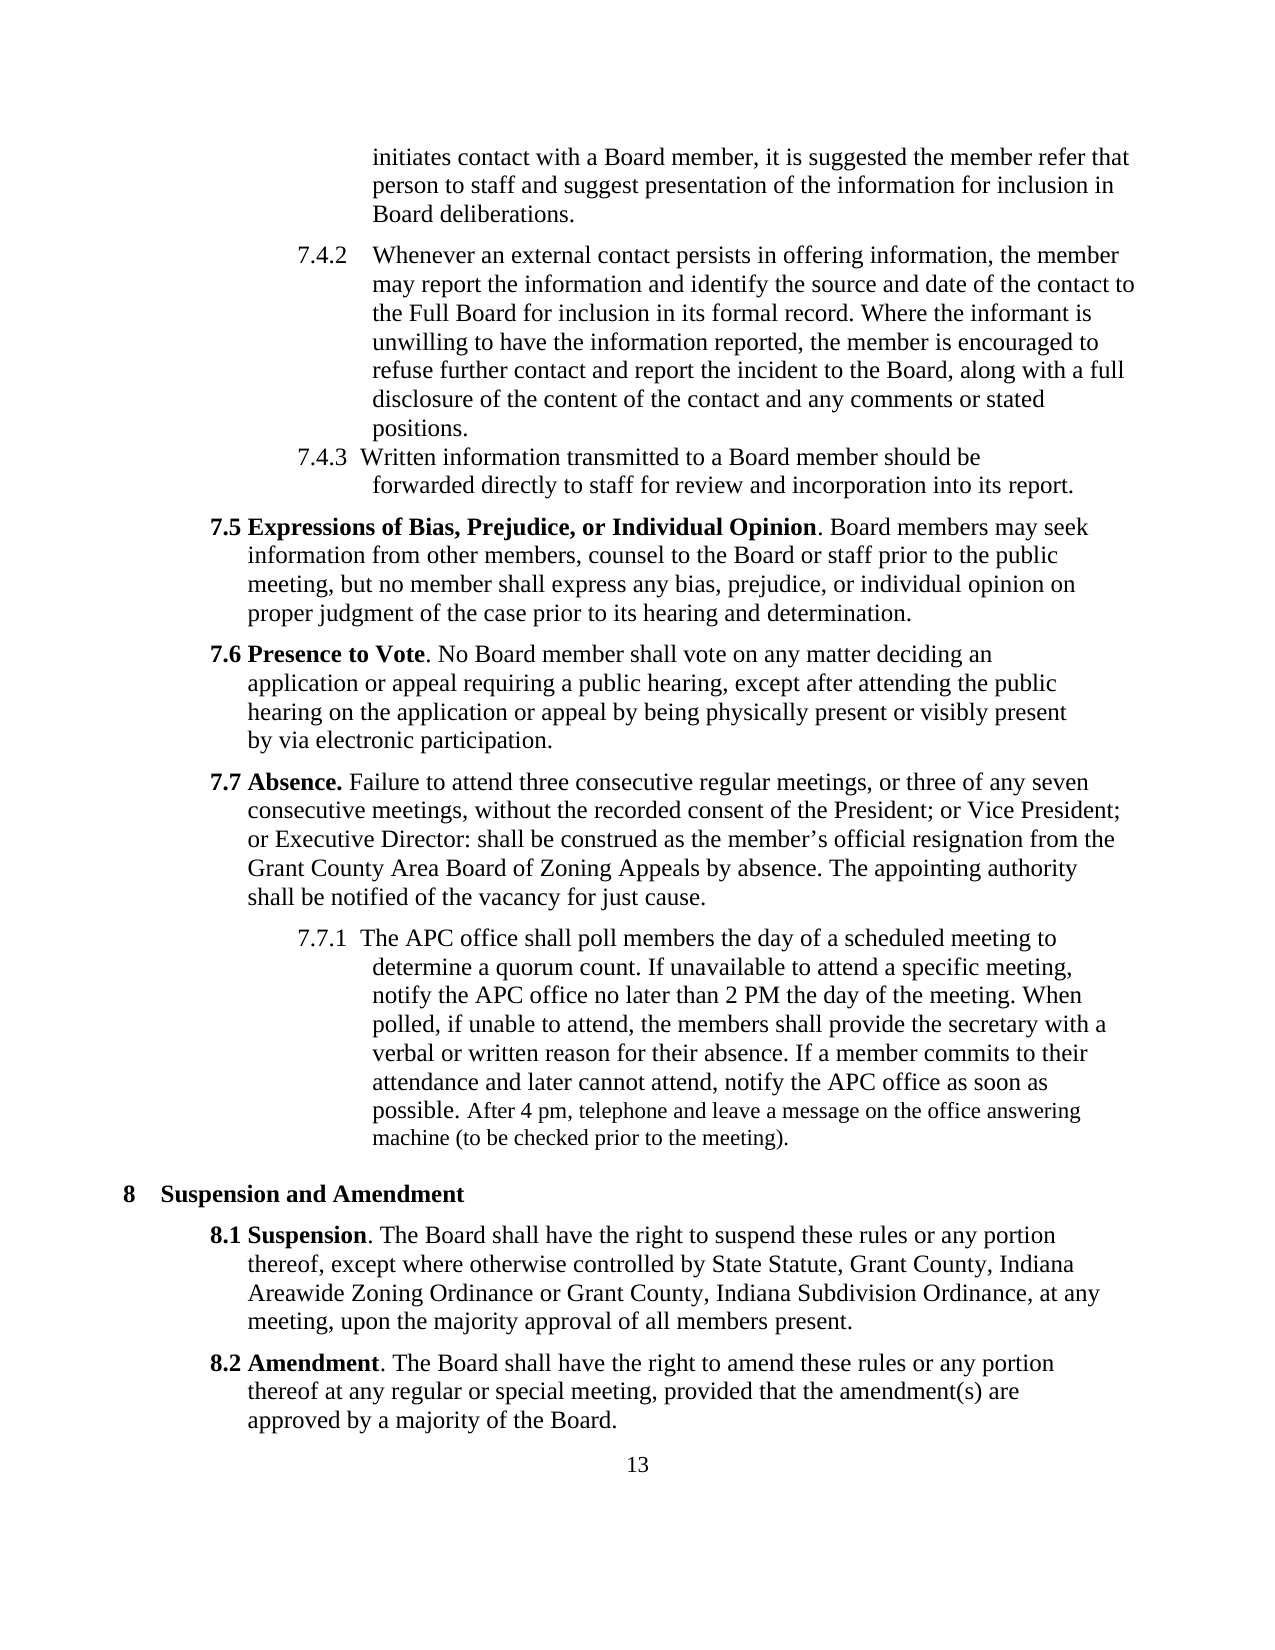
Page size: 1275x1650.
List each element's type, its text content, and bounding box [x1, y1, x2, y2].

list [297, 142, 1140, 228]
list The APC office shall poll members the day of a scheduled meeting to determine a quorum count. If unavailable to attend a specific meeting, notify the APC office no later than 2 PM the day of the meeting. When polled, if unable to attend, the members shall provide the secretary with a verbal or written reason for their absence. If a member commits to their attendance and later cannot attend, notify the APC office as soon as possible. After 4 pm, telephone and leave a message on the office answering machine (to be checked prior to the meeting). [297, 923, 1127, 1151]
list Amendment. The Board shall have the right to amend these rules or any portion thereof at any regular or special meeting, provided that the amendment(s) are approved by a majority of the Board. [210, 1348, 1098, 1434]
list Presence to Vote. No Board member shall vote on any matter deciding an application or appeal requiring a public hearing, except after attending the public hearing on the application or appeal by being physically present or visibly present by via electronic participation. [210, 639, 1094, 754]
list Suspension. The Board shall have the right to suspend these rules or any portion thereof, except where otherwise controlled by State Statute, Grant County, Indiana Areawide Zoning Ordinance or Grant County, Indiana Subdivision Ordinance, at any meeting, upon the majority approval of all members present. [210, 1220, 1138, 1335]
list Whenever an external contact persists in offering information, the member may report the information and identify the source and date of the contact to the Full Board for inclusion in its formal record. Where the informant is unwilling to have the information reported, the member is encouraged to refuse further contact and report the incident to the Board, along with a full disclosure of the content of the contact and any comments or stated positions. [297, 240, 1140, 442]
list Written information transmitted to a Board member should be forwarded directly to staff for review and incorporation into its report. [297, 442, 1089, 499]
list Absence. Failure to attend three consecutive regular meetings, or three of any seven consecutive meetings, without the recorded consent of the President; or Vice President; or Executive Director: shall be construed as the member’s official resignation from the Grant County Area Board of Zoning Appeals by absence. The appointing authority shall be notified of the vacancy for just cause. [210, 767, 1126, 911]
list Expressions of Bias, Prejudice, or Individual Opinion. Board members may seek information from other members, counsel to the Board or staff prior to the public meeting, but no member shall express any bias, prejudice, or individual opinion on proper judgment of the case prior to its hearing and determination. [210, 512, 1132, 627]
subtitle Suspension and Amendment [123, 1179, 1152, 1208]
